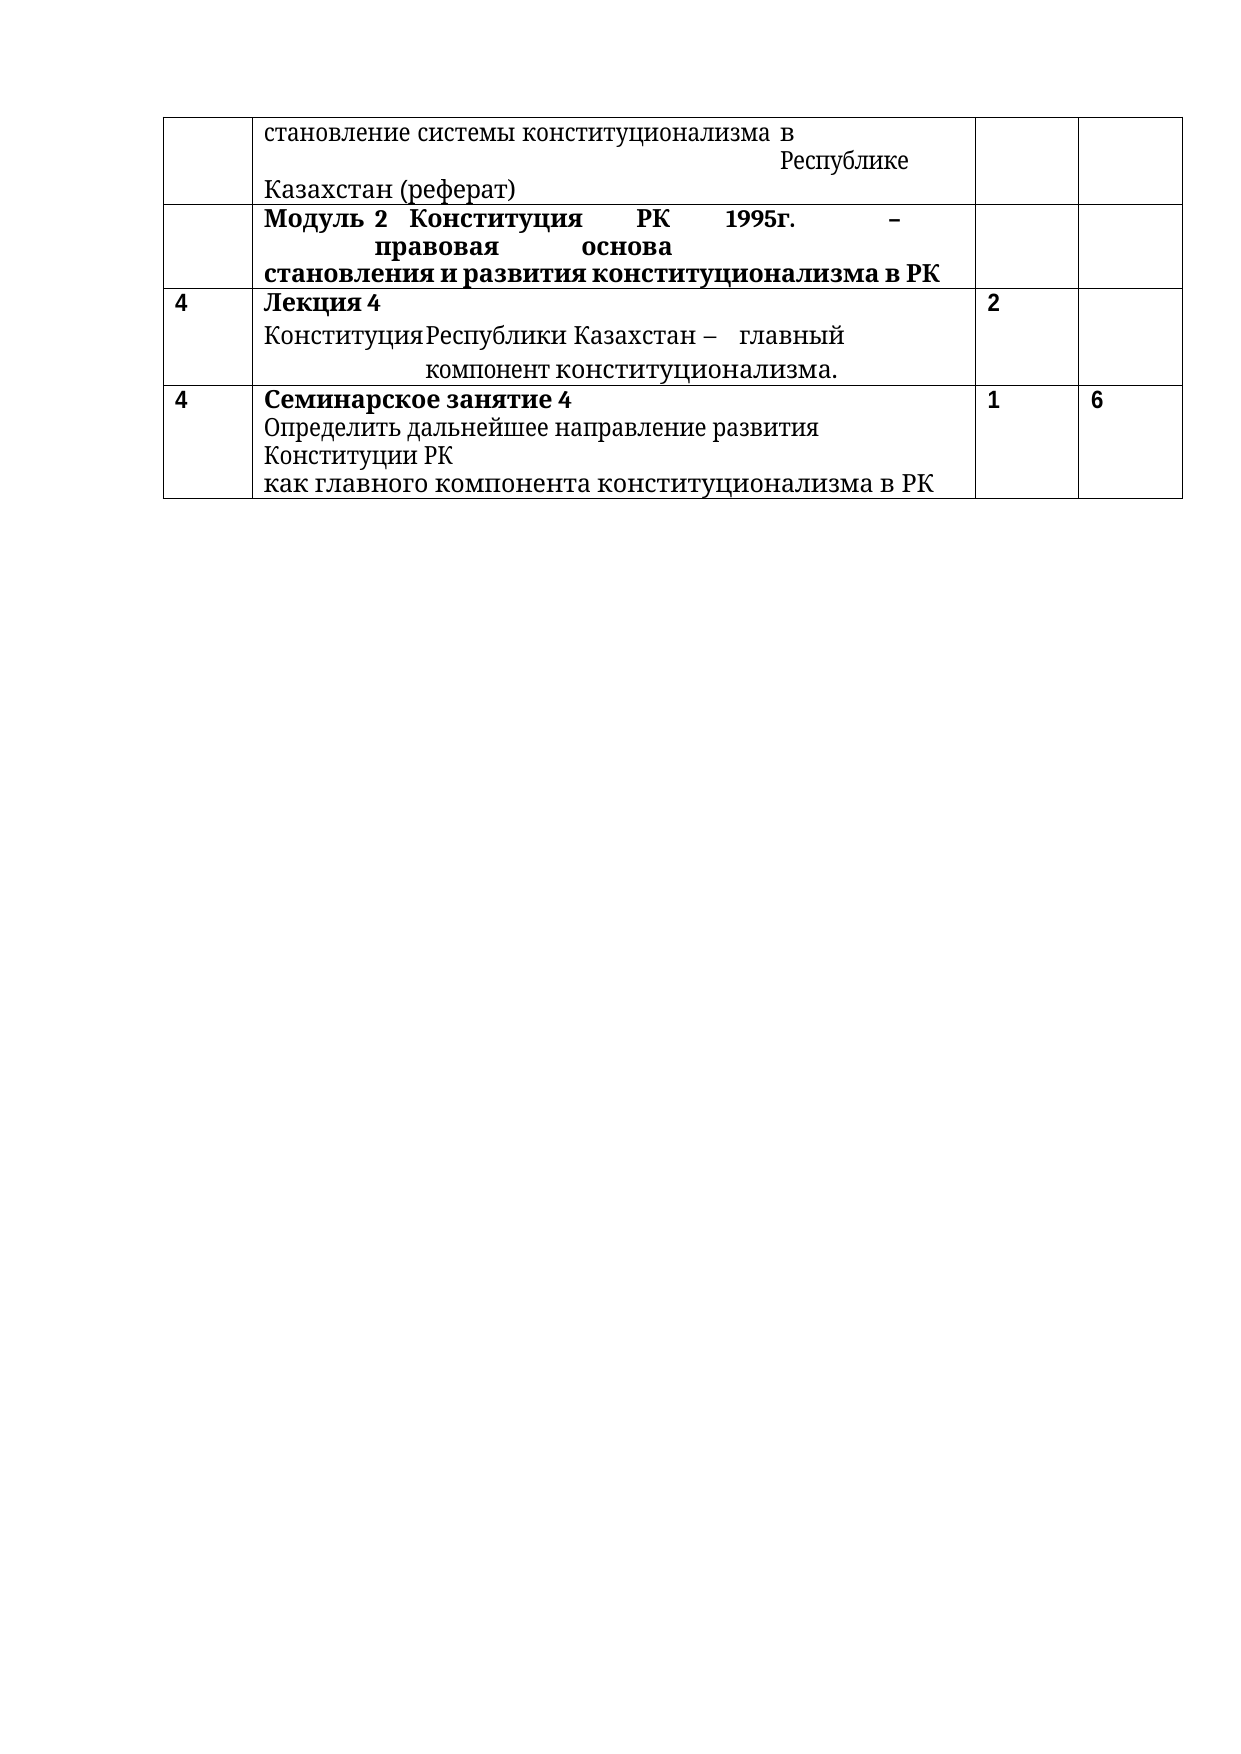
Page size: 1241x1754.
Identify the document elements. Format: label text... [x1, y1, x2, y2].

table_cell Лекция 4 Конституция Республики Казахстан – главный компонент конституционализма. [253, 289, 975, 385]
table_cell Модуль 2 Конституция РК 1995г. – правовая основа становления и развития конституционализма в РК [253, 205, 975, 288]
table_cell 4 [164, 386, 252, 498]
table_cell 4 [164, 289, 252, 385]
table_cell [1079, 205, 1182, 288]
table_cell [976, 205, 1078, 288]
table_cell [253, 118, 975, 204]
table_cell 1 [976, 386, 1078, 498]
table_cell [1079, 289, 1182, 385]
table_cell 6 [1079, 386, 1182, 498]
table_cell 17 [1079, 118, 1182, 204]
table_cell [976, 118, 1078, 204]
table_cell 2 [976, 289, 1078, 385]
table_cell [164, 205, 252, 288]
table_cell 3 [164, 118, 252, 204]
table_cell Семинарское занятие 4 Определить дальнейшее направление развития Конституции РК как главного компонента конституционализма в РК [253, 386, 975, 498]
